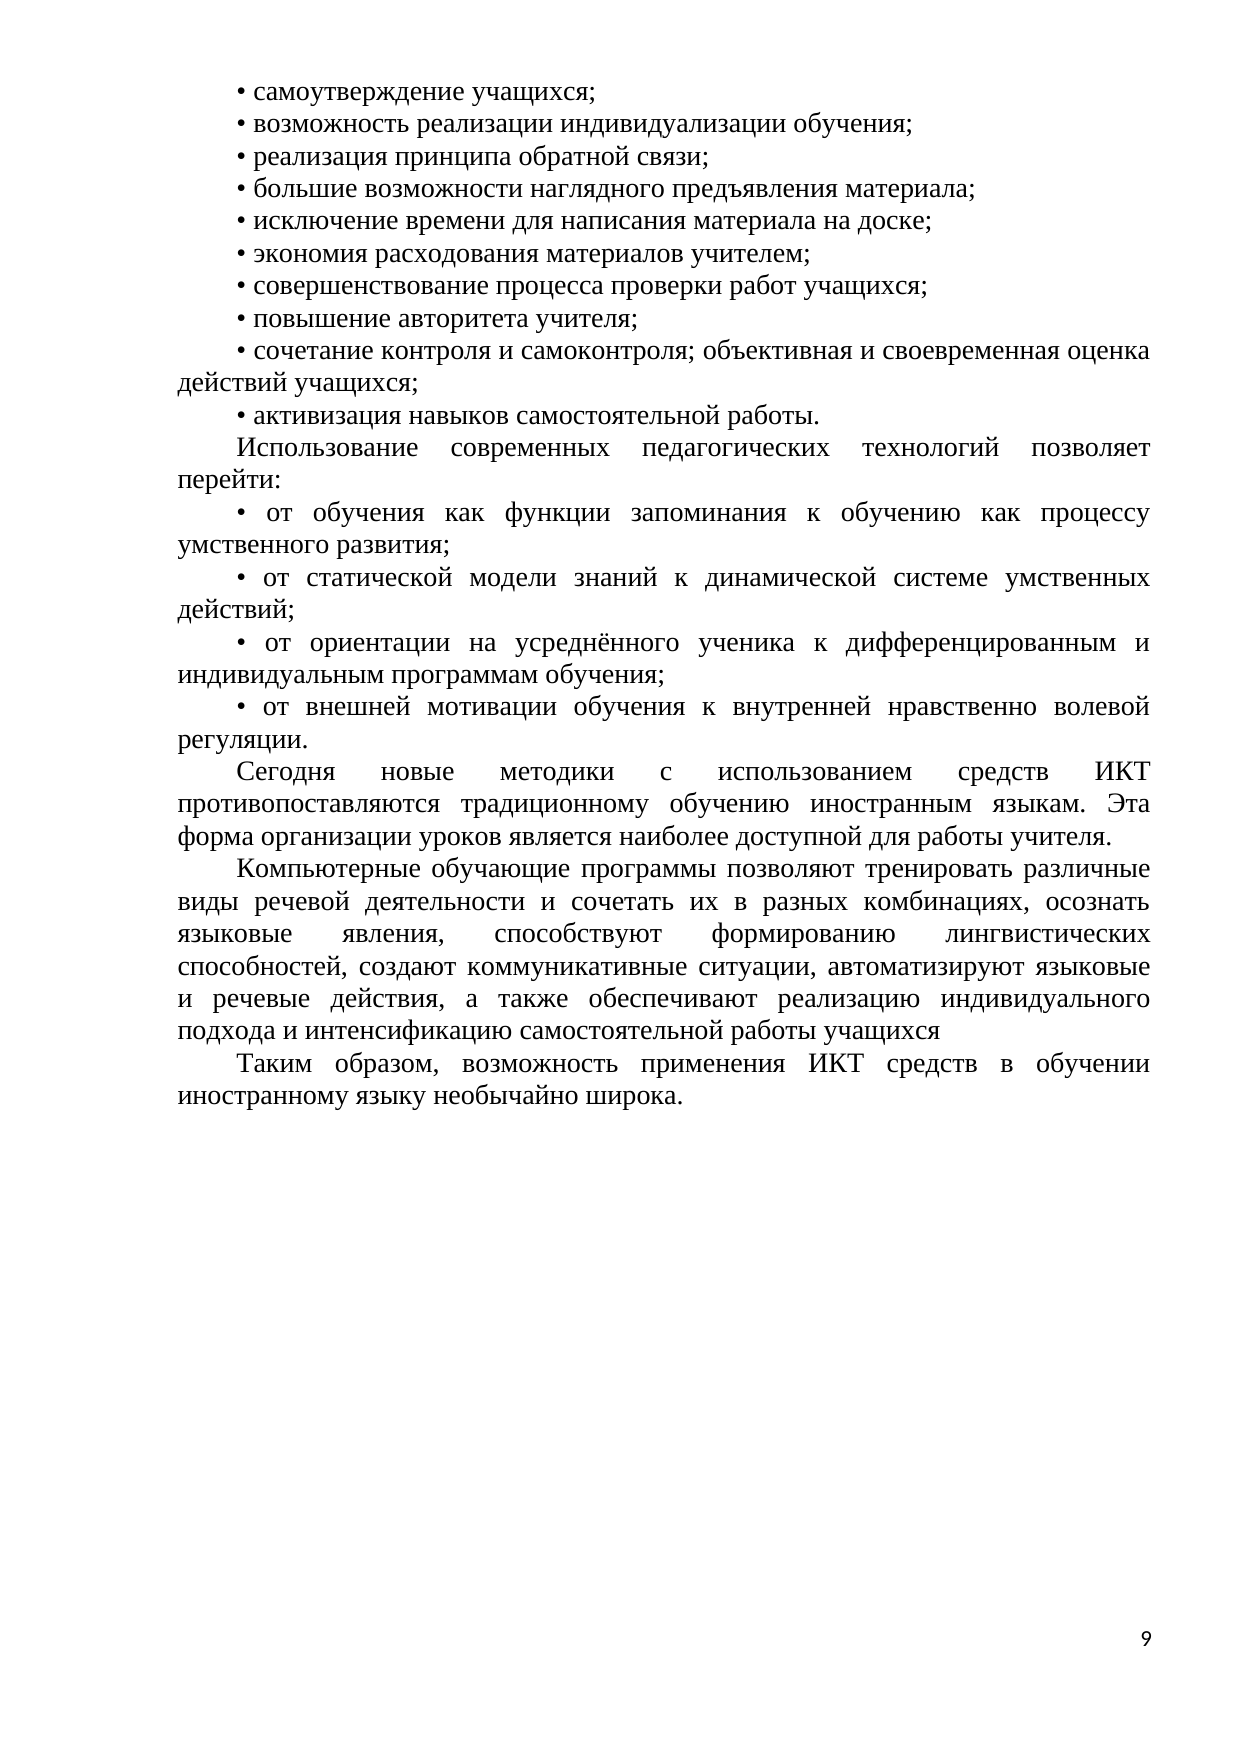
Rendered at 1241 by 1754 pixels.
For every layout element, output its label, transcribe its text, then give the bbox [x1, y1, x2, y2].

text • сочетание контроля и самоконтроля; объективная и своевременная оценка действий учащихся; [177, 333, 1152, 398]
text • экономия расходования материалов учителем; [177, 236, 1152, 268]
text • от ориентации на усреднённого ученика к дифференцированным и индивидуальным программам обучения; [177, 624, 1152, 689]
text • большие возможности наглядного предъявления материала; [177, 171, 1152, 203]
text Сегодня новые методики с использованием средств ИКТ противопоставляются традиционному обучению иностранным языкам. Эта форма организации уроков является наиболее доступной для работы учителя. [177, 754, 1152, 851]
text • от статической модели знаний к динамической системе умственных действий; [177, 560, 1152, 624]
text • от внешней мотивации обучения к внутренней нравственно волевой регуляции. [177, 689, 1152, 754]
text Таким образом, возможность применения ИКТ средств в обучении иностранному языку необычайно широка. [177, 1046, 1152, 1111]
text • активизация навыков самостоятельной работы. [177, 398, 1152, 430]
text • повышение авторитета учителя; [177, 301, 1152, 333]
text • совершенствование процесса проверки работ учащихся; [177, 268, 1152, 301]
text • реализация принципа обратной связи; [177, 139, 1152, 171]
text Использование современных педагогических технологий позволяет перейти: [177, 430, 1152, 495]
text Компьютерные обучающие программы позволяют тренировать различные виды речевой деятельности и сочетать их в разных комбинациях, осознать языковые явления, способствуют формированию лингвистических способностей, создают коммуникативные ситуации, автоматизируют языковые и речевые действия, а также обеспечивают реализацию индивидуального подхода и интенсификацию самостоятельной работы учащихся [177, 851, 1152, 1046]
text • возможность реализации индивидуализации обучения; [177, 106, 1152, 139]
text • самоутверждение учащихся; [177, 74, 1152, 106]
text • исключение времени для написания материала на доске; [177, 203, 1152, 236]
text • от обучения как функции запоминания к обучению как процессу умственного развития; [177, 495, 1152, 560]
